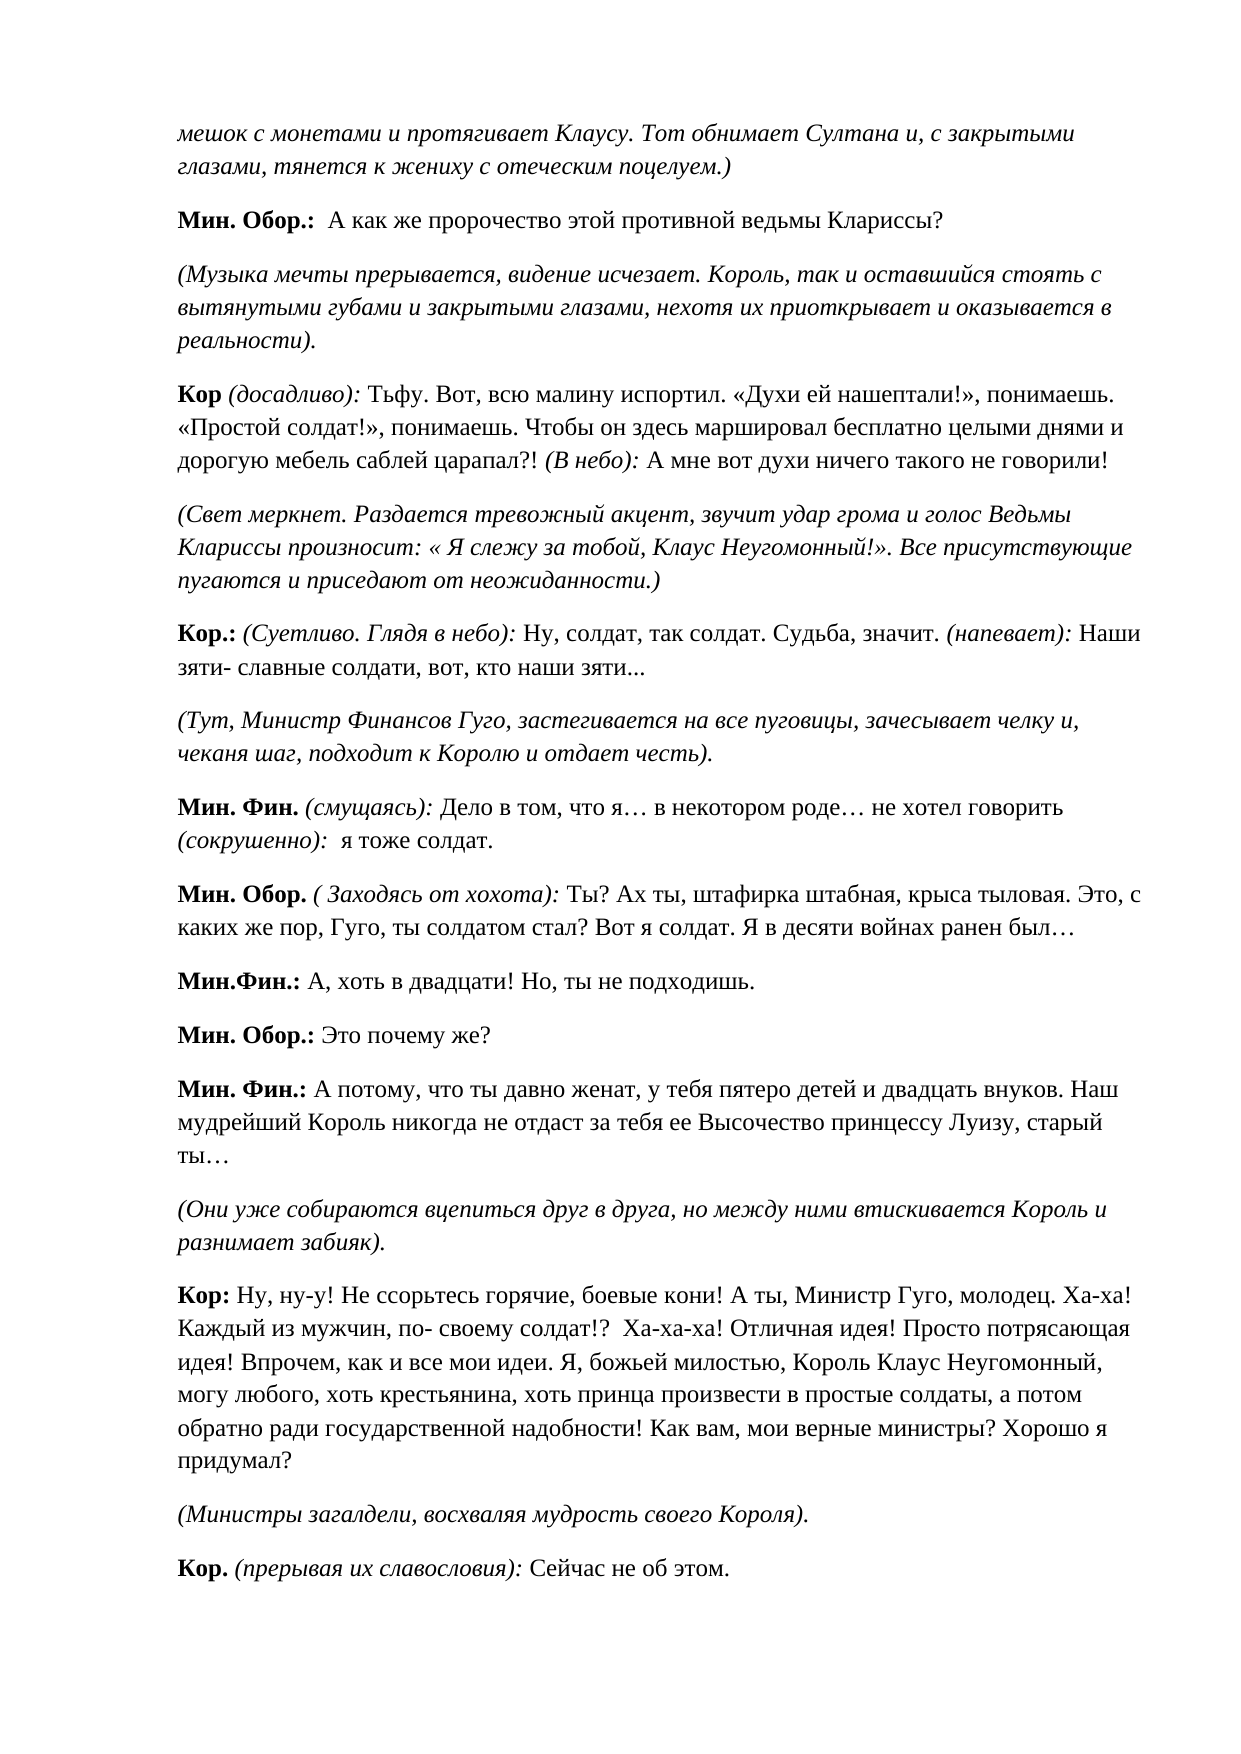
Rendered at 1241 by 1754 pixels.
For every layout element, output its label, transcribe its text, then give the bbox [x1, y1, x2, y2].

text Мин.Фин.: А, хоть в двадцати! Но, ты не подходишь. [177, 966, 1152, 995]
text Мин. Обор.: Это почему же? [177, 1020, 1152, 1049]
text Кор (досадливо): Тьфу. Вот, всю малину испортил. «Духи ей нашептали!», понимаешь. «Простой солдат!», понимаешь. Чтобы он здесь маршировал бесплатно целыми днями и дорогую мебель саблей царапал?! (В небо): А мне вот духи ничего такого не говорили! [177, 379, 1152, 473]
text (Музыка мечты прерывается, видение исчезает. Король, так и оставшийся стоять с вытянутыми губами и закрытыми глазами, нехотя их приоткрывает и оказывается в реальности). [177, 259, 1152, 354]
text Мин. Обор. ( Заходясь от хохота): Ты? Ах ты, штафирка штабная, крыса тыловая. Это, с каких же пор, Гуго, ты солдатом стал? Вот я солдат. Я в десяти войнах ранен был… [177, 879, 1152, 941]
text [177, 118, 1152, 180]
text Мин. Обор.: А как же пророчество этой противной ведьмы Клариссы? [177, 205, 1152, 234]
text Кор.: (Суетливо. Глядя в небо): Ну, солдат, так солдат. Судьба, значит. (напевает): Наши зяти- славные солдати, вот, кто наши зяти... [177, 618, 1152, 680]
text Мин. Фин.: А потому, что ты давно женат, у тебя пятеро детей и двадцать внуков. Наш мудрейший Король никогда не отдаст за тебя ее Высочество принцессу Луизу, старый ты… [177, 1074, 1152, 1168]
text (Министры загалдели, восхваляя мудрость своего Короля). [177, 1499, 1152, 1528]
text (Они уже собираются вцепиться друг в друга, но между ними втискивается Король и разнимает забияк). [177, 1194, 1152, 1255]
text Мин. Фин. (смущаясь): Дело в том, что я… в некотором роде… не хотел говорить (сокрушенно): я тоже солдат. [177, 792, 1152, 854]
text Кор: Ну, ну-у! Не ссорьтесь горячие, боевые кони! А ты, Министр Гуго, молодец. Ха-ха! Каждый из мужчин, по- своему солдат!? Ха-ха-ха! Отличная идея! Просто потрясающая идея! Впрочем, как и все мои идеи. Я, божьей милостью, Король Клаус Неугомонный, могу любого, хоть крестьянина, хоть принца произвести в простые солдаты, а потом обратно ради государственной надобности! Как вам, мои верные министры? Хорошо я придумал? [177, 1281, 1152, 1474]
text Кор. (прерывая их славословия): Сейчас не об этом. [177, 1553, 1152, 1582]
text (Свет меркнет. Раздается тревожный акцент, звучит удар грома и голос Ведьмы Клариссы произносит: « Я слежу за тобой, Клаус Неугомонный!». Все присутствующие пугаются и приседают от неожиданности.) [177, 499, 1152, 593]
text (Тут, Министр Финансов Гуго, застегивается на все пуговицы, зачесывает челку и, чеканя шаг, подходит к Королю и отдает честь). [177, 705, 1152, 767]
